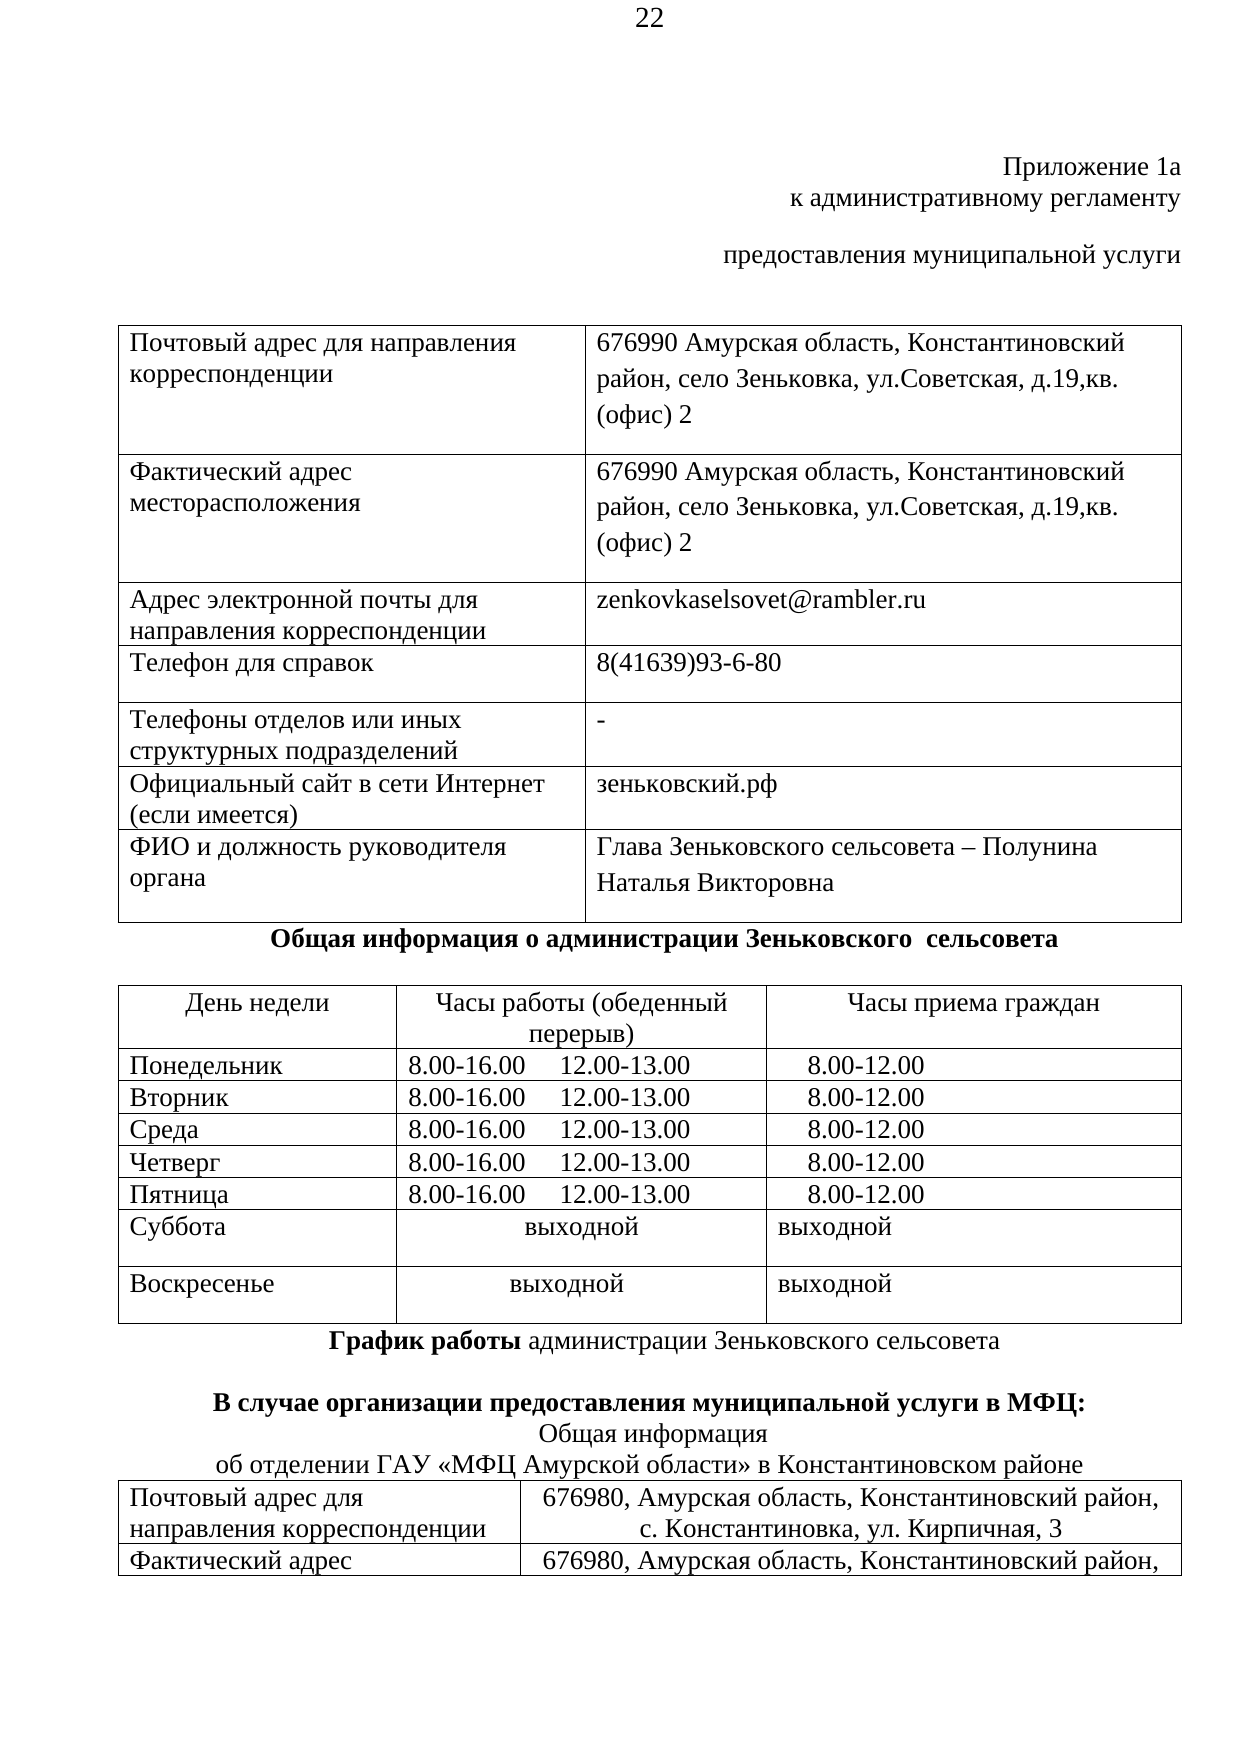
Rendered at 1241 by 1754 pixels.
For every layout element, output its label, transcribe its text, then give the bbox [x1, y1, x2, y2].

text В случае организации предоставления муниципальной услуги в МФЦ: [118, 1386, 1181, 1417]
table_cell - [586, 703, 1181, 766]
table_cell Суббота [119, 1210, 396, 1266]
table_cell зеньковский.рф [586, 767, 1181, 829]
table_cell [521, 1544, 1181, 1575]
table_cell ФИО и должность руководителя органа [119, 830, 585, 922]
table_cell Вторник [119, 1081, 396, 1113]
text об отделении ГАУ «МФЦ Амурской области» в Константиновском районе [118, 1448, 1181, 1480]
text Приложение 1а [118, 150, 1181, 181]
table_cell 8.00-12.00 [767, 1049, 1181, 1080]
table_header Почтовый адрес для направления корреспонденции [119, 1481, 520, 1543]
table_cell Адрес электронной почты для направления корреспонденции [119, 583, 585, 645]
text к административному регламенту [118, 181, 1181, 212]
table_header Часы работы (обеденный перерыв) [397, 986, 766, 1048]
table_cell 8.00-16.00 12.00-13.00 [397, 1081, 766, 1113]
text Общая информация о администрации Зеньковского сельсовета [118, 923, 1181, 954]
table_cell выходной [397, 1267, 766, 1323]
table_cell Понедельник [119, 1049, 396, 1080]
table_cell 8.00-12.00 [767, 1146, 1181, 1177]
table_cell Глава Зеньковского сельсовета – Полунина Наталья Викторовна [586, 830, 1181, 922]
table_cell 8.00-12.00 [767, 1178, 1181, 1209]
table_cell Официальный сайт в сети Интернет (если имеется) [119, 767, 585, 829]
text Общая информация [118, 1417, 1181, 1448]
table_cell выходной [767, 1210, 1181, 1266]
table_cell 676990 Амурская область, Константиновский район, село Зеньковка, ул.Советская, д.19,кв.(офис) 2 [586, 455, 1181, 582]
table_header Часы приема граждан [767, 986, 1181, 1048]
table_cell выходной [397, 1210, 766, 1266]
text предоставления муниципальной услуги [118, 238, 1181, 269]
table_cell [119, 1544, 520, 1575]
table_header День недели [119, 986, 396, 1048]
table_cell Фактический адрес месторасположения [119, 455, 585, 582]
table_header 676990 Амурская область, Константиновский район, село Зеньковка, ул.Советская, д.19,кв.(офис) 2 [586, 326, 1181, 454]
table_cell 8.00-16.00 12.00-13.00 [397, 1178, 766, 1209]
table_header 676980, Амурская область, Константиновский район, с. Константиновка, ул. Кирпичная, 3 [521, 1481, 1181, 1543]
table_cell 8.00-16.00 12.00-13.00 [397, 1049, 766, 1080]
table_header Почтовый адрес для направления корреспонденции [119, 326, 585, 454]
table_cell выходной [767, 1267, 1181, 1323]
table_cell Четверг [119, 1146, 396, 1177]
table_cell Телефон для справок [119, 646, 585, 702]
table_cell Пятница [119, 1178, 396, 1209]
text График работы администрации Зеньковского сельсовета [118, 1324, 1181, 1355]
table_cell 8(41639)93-6-80 [586, 646, 1181, 702]
table_cell Среда [119, 1114, 396, 1145]
table_cell 8.00-16.00 12.00-13.00 [397, 1146, 766, 1177]
table_cell Воскресенье [119, 1267, 396, 1323]
table_cell zenkovkaselsovet@rambler.ru [586, 583, 1181, 645]
table_cell 8.00-16.00 12.00-13.00 [397, 1114, 766, 1145]
table_cell 8.00-12.00 [767, 1114, 1181, 1145]
table_cell Телефоны отделов или иных структурных подразделений [119, 703, 585, 766]
table_cell 8.00-12.00 [767, 1081, 1181, 1113]
